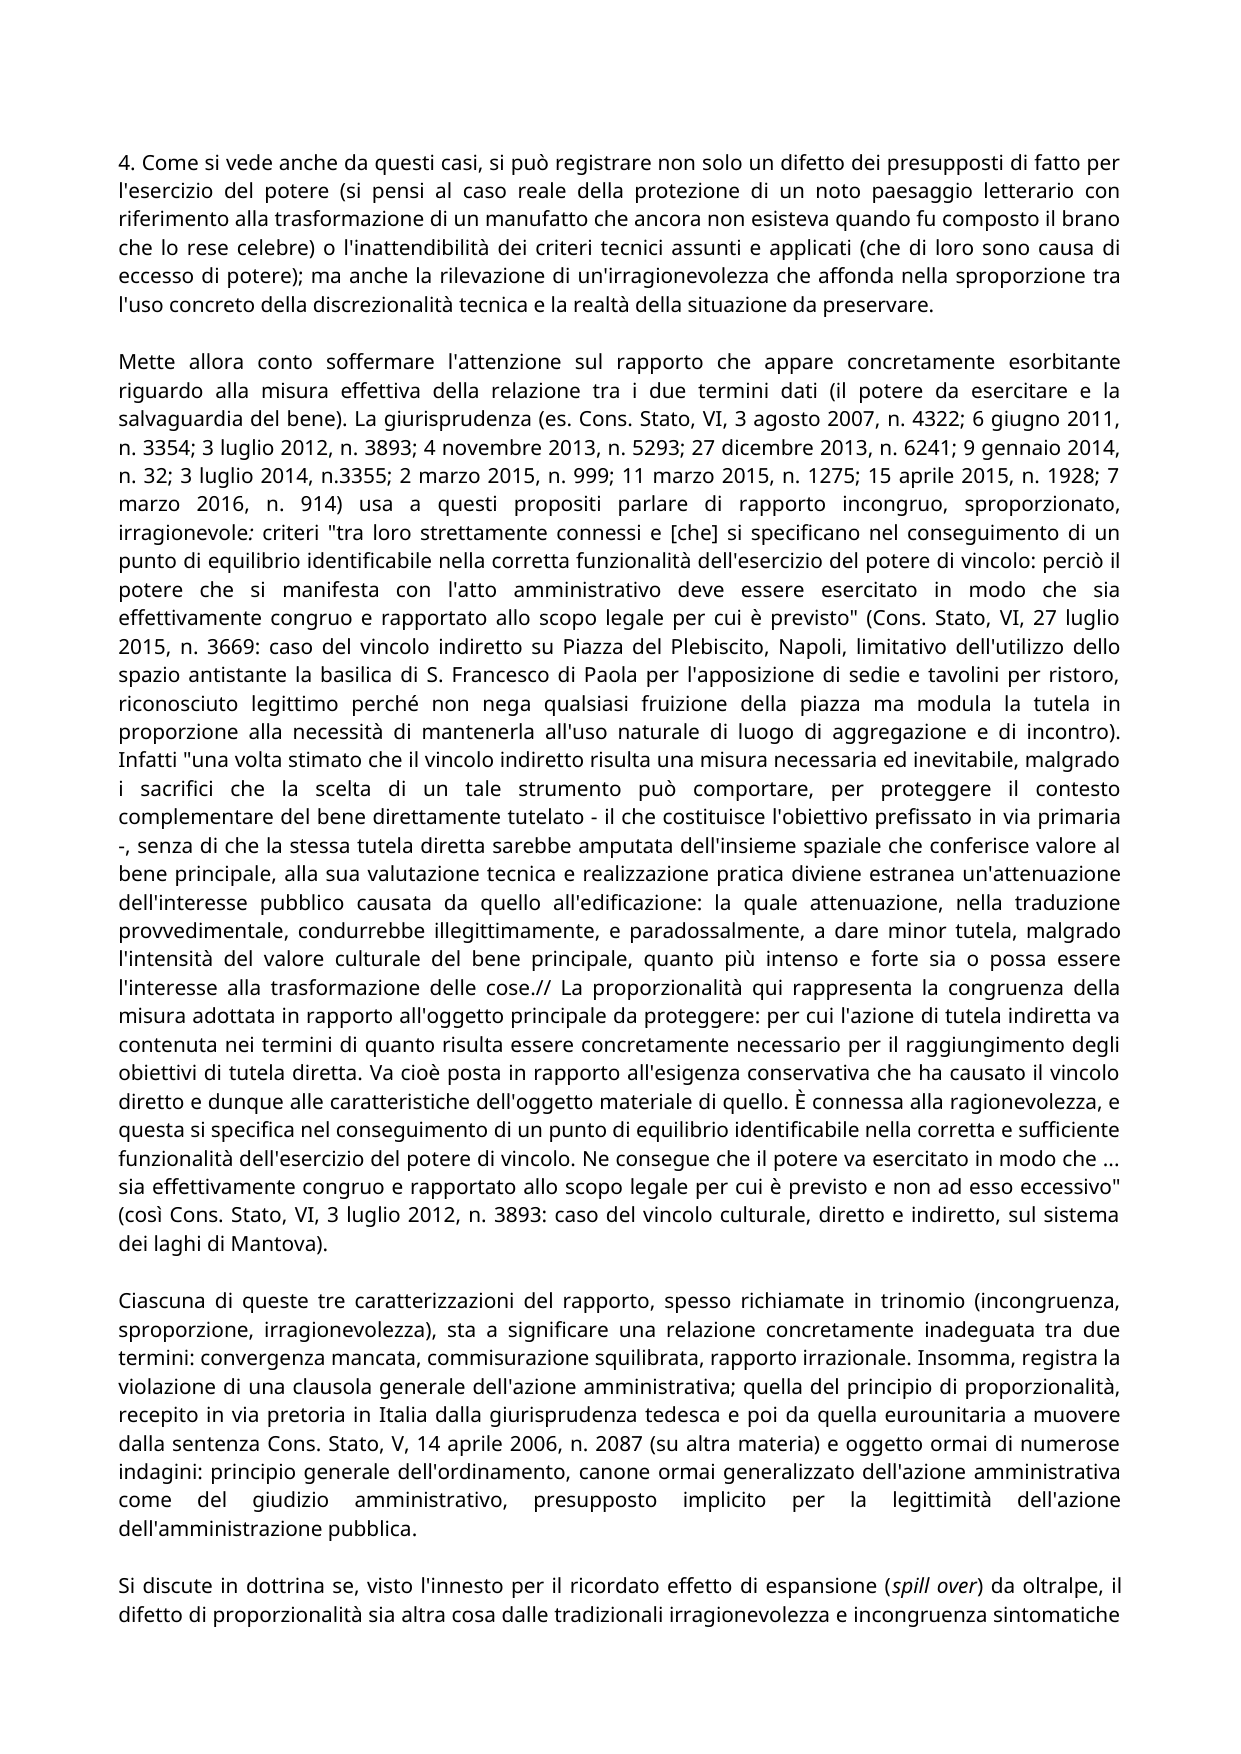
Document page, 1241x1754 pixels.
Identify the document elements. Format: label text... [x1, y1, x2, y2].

text Ciascuna di queste tre caratterizzazioni del rapporto, spesso richiamate in trinomio (incongruenza, sproporzione, irragionevolezza), sta a significare una relazione concretamente inadeguata tra due termini: convergenza mancata, commisurazione squilibrata, rapporto irrazionale. Insomma, registra la violazione di una clausola generale dell'azione amministrativa; quella del principio di proporzionalità, recepito in via pretoria in Italia dalla giurisprudenza tedesca e poi da quella eurounitaria a muovere dalla sentenza Cons. Stato, V, 14 aprile 2006, n. 2087 (su altra materia) e oggetto ormai di numerose indagini: principio generale dell'ordinamento, canone ormai generalizzato dell'azione amministrativa come del giudizio amministrativo, presupposto implicito per la legittimità dell'azione dell'amministrazione pubblica. [118, 1287, 1122, 1542]
text 4. Come si vede anche da questi casi, si può registrare non solo un difetto dei presupposti di fatto per l'esercizio del potere (si pensi al caso reale della protezione di un noto paesaggio letterario con riferimento alla trasformazione di un manufatto che ancora non esisteva quando fu composto il brano che lo rese celebre) o l'inattendibilità dei criteri tecnici assunti e applicati (che di loro sono causa di eccesso di potere); ma anche la rilevazione di un'irragionevolezza che affonda nella sproporzione tra l'uso concreto della discrezionalità tecnica e la realtà della situazione da preservare. [118, 148, 1122, 318]
text Mette allora conto soffermare l'attenzione sul rapporto che appare concretamente esorbitante riguardo alla misura effettiva della relazione tra i due termini dati (il potere da esercitare e la salvaguardia del bene). La giurisprudenza (es. Cons. Stato, VI, 3 agosto 2007, n. 4322; 6 giugno 2011, n. 3354; 3 luglio 2012, n. 3893; 4 novembre 2013, n. 5293; 27 dicembre 2013, n. 6241; 9 gennaio 2014, n. 32; 3 luglio 2014, n.3355; 2 marzo 2015, n. 999; 11 marzo 2015, n. 1275; 15 aprile 2015, n. 1928; 7 marzo 2016, n. 914) usa a questi propositi parlare di rapporto incongruo, sproporzionato, irragionevole: criteri "tra loro strettamente connessi e [che] si specificano nel conseguimento di un punto di equilibrio identificabile nella corretta funzionalità dell'esercizio del potere di vincolo: perciò il potere che si manifesta con l'atto amministrativo deve essere esercitato in modo che sia effettivamente congruo e rapportato allo scopo legale per cui è previsto" (Cons. Stato, VI, 27 luglio 2015, n. 3669: caso del vincolo indiretto su Piazza del Plebiscito, Napoli, limitativo dell'utilizzo dello spazio antistante la basilica di S. Francesco di Paola per l'apposizione di sedie e tavolini per ristoro, riconosciuto legittimo perché non nega qualsiasi fruizione della piazza ma modula la tutela in proporzione alla necessità di mantenerla all'uso naturale di luogo di aggregazione e di incontro). Infatti "una volta stimato che il vincolo indiretto risulta una misura necessaria ed inevitabile, malgrado i sacrifici che la scelta di un tale strumento può comportare, per proteggere il contesto complementare del bene direttamente tutelato - il che costituisce l'obiettivo prefissato in via primaria -, senza di che la stessa tutela diretta sarebbe amputata dell'insieme spaziale che conferisce valore al bene principale, alla sua valutazione tecnica e realizzazione pratica diviene estranea un'attenuazione dell'interesse pubblico causata da quello all'edificazione: la quale attenuazione, nella traduzione provvedimentale, condurrebbe illegittimamente, e paradossalmente, a dare minor tutela, malgrado l'intensità del valore culturale del bene principale, quanto più intenso e forte sia o possa essere l'interesse alla trasformazione delle cose.// La proporzionalità qui rappresenta la congruenza della misura adottata in rapporto all'oggetto principale da proteggere: per cui l'azione di tutela indiretta va contenuta nei termini di quanto risulta essere concretamente necessario per il raggiungimento degli obiettivi di tutela diretta. Va cioè posta in rapporto all'esigenza conservativa che ha causato il vincolo diretto e dunque alle caratteristiche dell'oggetto materiale di quello. È connessa alla ragionevolezza, e questa si specifica nel conseguimento di un punto di equilibrio identificabile nella corretta e sufficiente funzionalità dell'esercizio del potere di vincolo. Ne consegue che il potere va esercitato in modo che ... sia effettivamente congruo e rapportato allo scopo legale per cui è previsto e non ad esso eccessivo" (così Cons. Stato, VI, 3 luglio 2012, n. 3893: caso del vincolo culturale, diretto e indiretto, sul sistema dei laghi di Mantova). [118, 347, 1122, 1257]
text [118, 1572, 1122, 1628]
